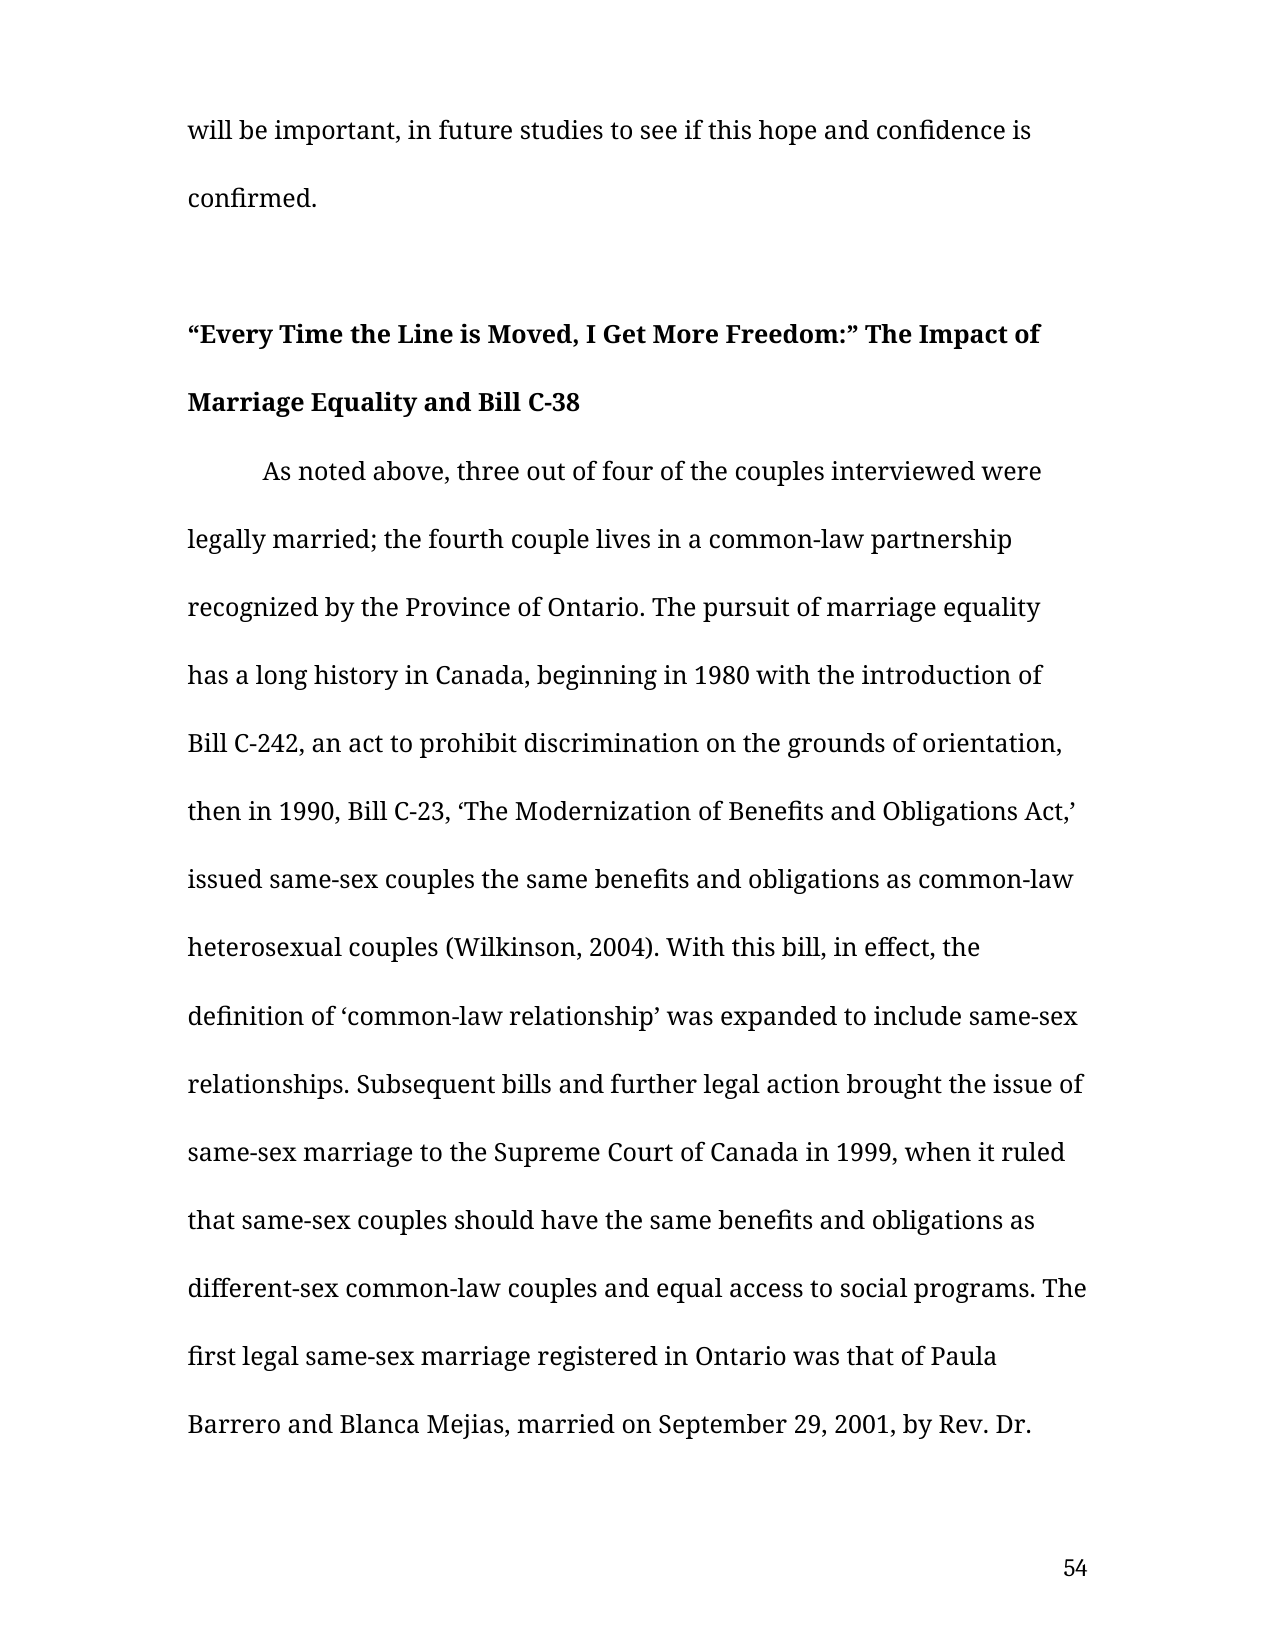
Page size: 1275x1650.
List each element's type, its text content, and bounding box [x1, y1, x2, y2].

subtitle “Every Time the Line is Moved, I Get More Freedom:” The Impact of Marriage Equality and Bill C-38 [187, 317, 1087, 419]
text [187, 112, 1087, 215]
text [187, 453, 1087, 1441]
